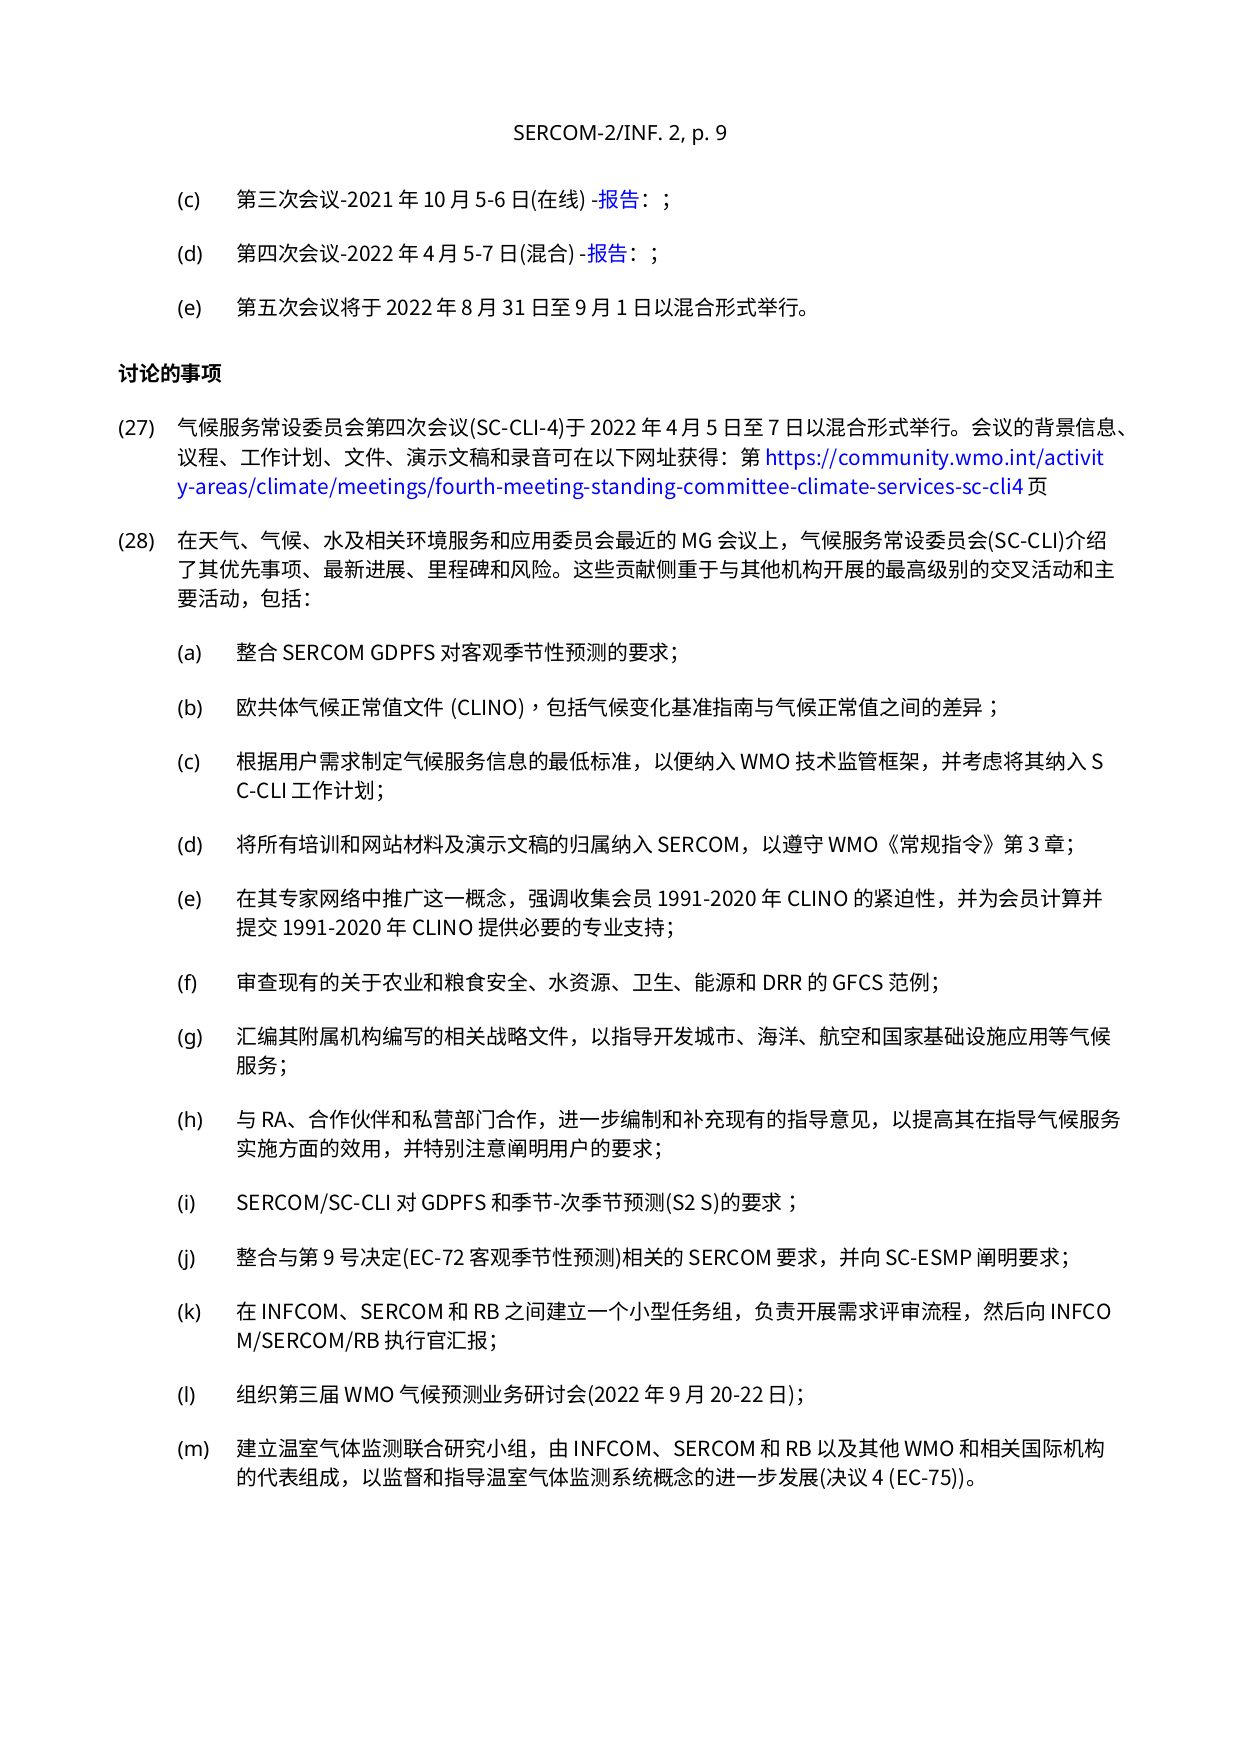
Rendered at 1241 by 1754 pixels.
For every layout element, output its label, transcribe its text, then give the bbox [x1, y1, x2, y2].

list 第五次会议将于2022年8月31日至9月1日以混合形式举行。 [177, 292, 1122, 322]
list 在INFCOM、SERCOM和RB之间建立一个小型任务组，负责开展需求评审流程，然后向INFCOM/SERCOM/RB执行官汇报； [177, 1296, 1122, 1354]
list 第三次会议-2021年10月5-6日(在线) -报告：； [177, 184, 1122, 213]
list 在其专家网络中推广这一概念，强调收集会员1991-2020年 CLINO 的紧迫性，并为会员计算并提交1991-2020年 CLINO 提供必要的专业支持； [177, 883, 1122, 942]
list SERCOM/SC-CLI对GDPFS和季节-次季节预测(S2 S)的要求； [177, 1187, 1122, 1217]
list 组织第三届WMO气候预测业务研讨会(2022年9月20-22日)； [177, 1379, 1122, 1408]
list 整合SERCOM GDPFS对客观季节性预测的要求； [177, 637, 1122, 667]
list 将所有培训和网站材料及演示文稿的归属纳入SERCOM，以遵守WMO《常规指令》第3章； [177, 829, 1122, 858]
list 气候服务常设委员会第四次会议(SC-CLI-4)于2022年4月5日至7日以混合形式举行。会议的背景信息、议程、工作计划、文件、演示文稿和录音可在以下网址获得：第https://community.wmo.int/activity-areas/climate/meetings/fourth-meeting-standing-committee-climate-services-sc-cli4页 [118, 412, 1122, 500]
list 欧共体气候正常值文件 (CLINO)，包括气候变化基准指南与气候正常值之间的差异； [177, 692, 1122, 721]
list 根据用户需求制定气候服务信息的最低标准，以便纳入WMO技术监管框架，并考虑将其纳入SC-CLI工作计划； [177, 746, 1122, 804]
list 第四次会议-2022年4月5-7日(混合) -报告：； [177, 238, 1122, 267]
list 整合与第9号决定(EC-72客观季节性预测)相关的SERCOM要求，并向SC-ESMP阐明要求； [177, 1242, 1122, 1271]
list 在天气、气候、水及相关环境服务和应用委员会最近的MG会议上，气候服务常设委员会(SC-CLI)介绍了其优先事项、最新进展、里程碑和风险。这些贡献侧重于与其他机构开展的最高级别的交叉活动和主要活动，包括： [118, 525, 1122, 612]
list 建立温室气体监测联合研究小组，由INFCOM、SERCOM和RB以及其他WMO和相关国际机构的代表组成，以监督和指导温室气体监测系统概念的进一步发展(决议4 (EC-75))。 [177, 1433, 1122, 1492]
list 汇编其附属机构编写的相关战略文件，以指导开发城市、海洋、航空和国家基础设施应用等气候服务； [177, 1021, 1122, 1079]
list 与RA、合作伙伴和私营部门合作，进一步编制和补充现有的指导意见，以提高其在指导气候服务实施方面的效用，并特别注意阐明用户的要求； [177, 1104, 1122, 1162]
text 讨论的事项 [118, 359, 1122, 387]
list 审查现有的关于农业和粮食安全、水资源、卫生、能源和 DRR的GFCS范例； [177, 967, 1122, 996]
